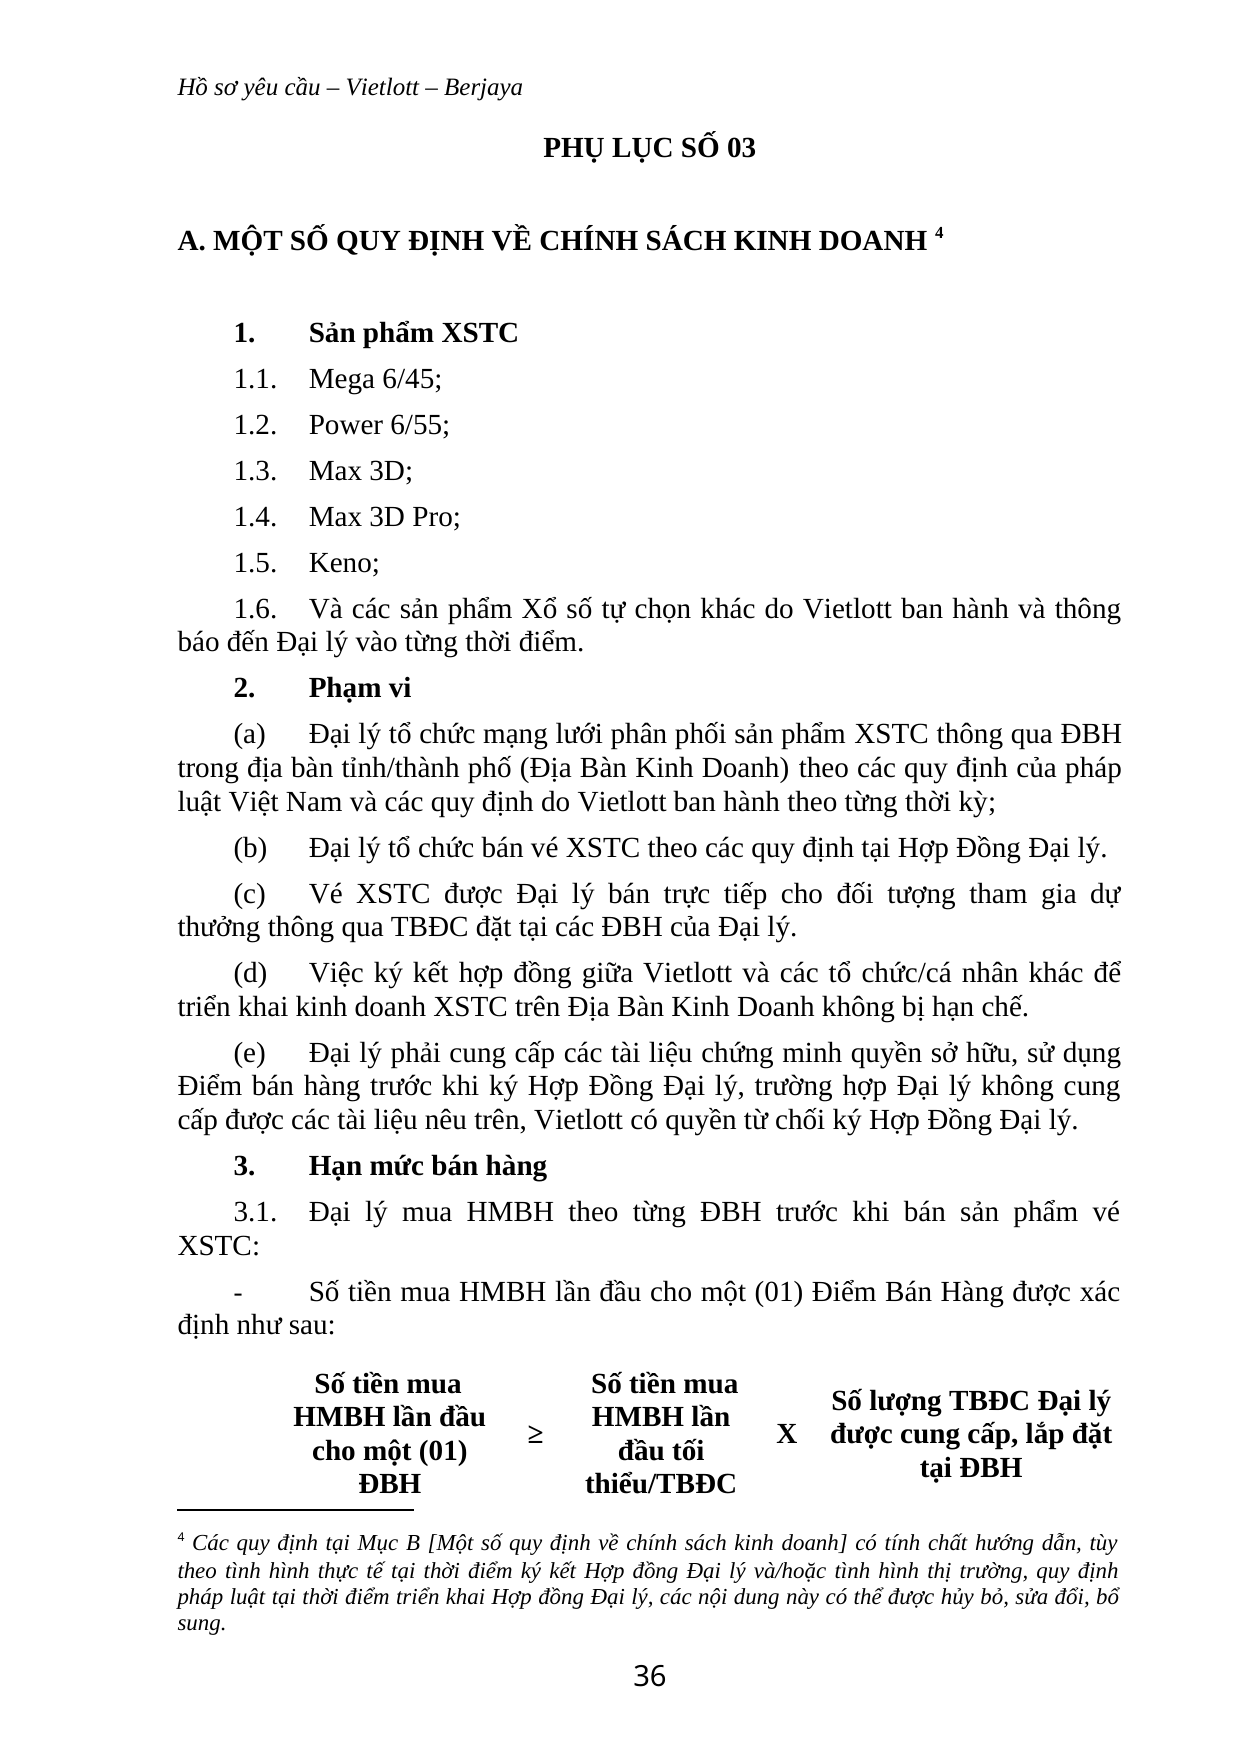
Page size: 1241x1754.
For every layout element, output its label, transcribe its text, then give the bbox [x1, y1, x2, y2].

list Sản phẩm XSTC [177, 315, 1122, 348]
list Power 6/55; [177, 407, 1122, 440]
list Đại lý tổ chức mạng lưới phân phối sản phẩm XSTC thông qua ĐBH trong địa bàn tỉnh/thành phố (Địa Bàn Kinh Doanh) theo các quy định của pháp luật Việt Nam và các quy định do Vietlott ban hành theo từng thời kỳ; [177, 717, 1122, 817]
list Max 3D; [177, 453, 1122, 486]
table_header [809, 1353, 1133, 1500]
list Việc ký kết hợp đồng giữa Vietlott và các tổ chức/cá nhân khác để triển khai kinh doanh XSTC trên Địa Bàn Kinh Doanh không bị hạn chế. [177, 955, 1122, 1022]
list Keno; [177, 545, 1122, 578]
list Mega 6/45; [177, 361, 1122, 394]
list Max 3D Pro; [177, 499, 1122, 532]
list Số tiền mua HMBH lần đầu cho một (01) Điểm Bán Hàng được xác định như sau: [177, 1274, 1122, 1341]
subtitle PHỤ LỤC SỐ 03 [177, 131, 1122, 164]
list Và các sản phẩm Xổ số tự chọn khác do Vietlott ban hành và thông báo đến Đại lý vào từng thời điểm. [177, 591, 1122, 658]
subtitle A. MỘT SỐ QUY ĐỊNH VỀ CHÍNH SÁCH KINH DOANH [177, 223, 1122, 256]
list Phạm vi [177, 671, 1122, 704]
list Hạn mức bán hàng [177, 1148, 1122, 1182]
list Vé XSTC được Đại lý bán trực tiếp cho đối tượng tham gia dự thưởng thông qua TBĐC đặt tại các ĐBH của Đại lý. [177, 876, 1122, 943]
list Đại lý phải cung cấp các tài liệu chứng minh quyền sở hữu, sử dụng Điểm bán hàng trước khi ký Hợp Đồng Đại lý, trường hợp Đại lý không cung cấp được các tài liệu nêu trên, Vietlott có quyền từ chối ký Hợp Đồng Đại lý. [177, 1035, 1122, 1136]
table_header X [764, 1353, 809, 1500]
list Đại lý tổ chức bán vé XSTC theo các quy định tại Hợp Đồng Đại lý. [177, 830, 1122, 863]
table_header Số tiền mua HMBH lần đầu cho một (01) ĐBH [262, 1353, 513, 1500]
table_header Số tiền mua HMBH lần đầu tối thiểu/TBĐC [558, 1353, 764, 1500]
table_header ≥ [513, 1353, 558, 1500]
list Đại lý mua HMBH theo từng ĐBH trước khi bán sản phẩm vé XSTC: [177, 1194, 1122, 1261]
